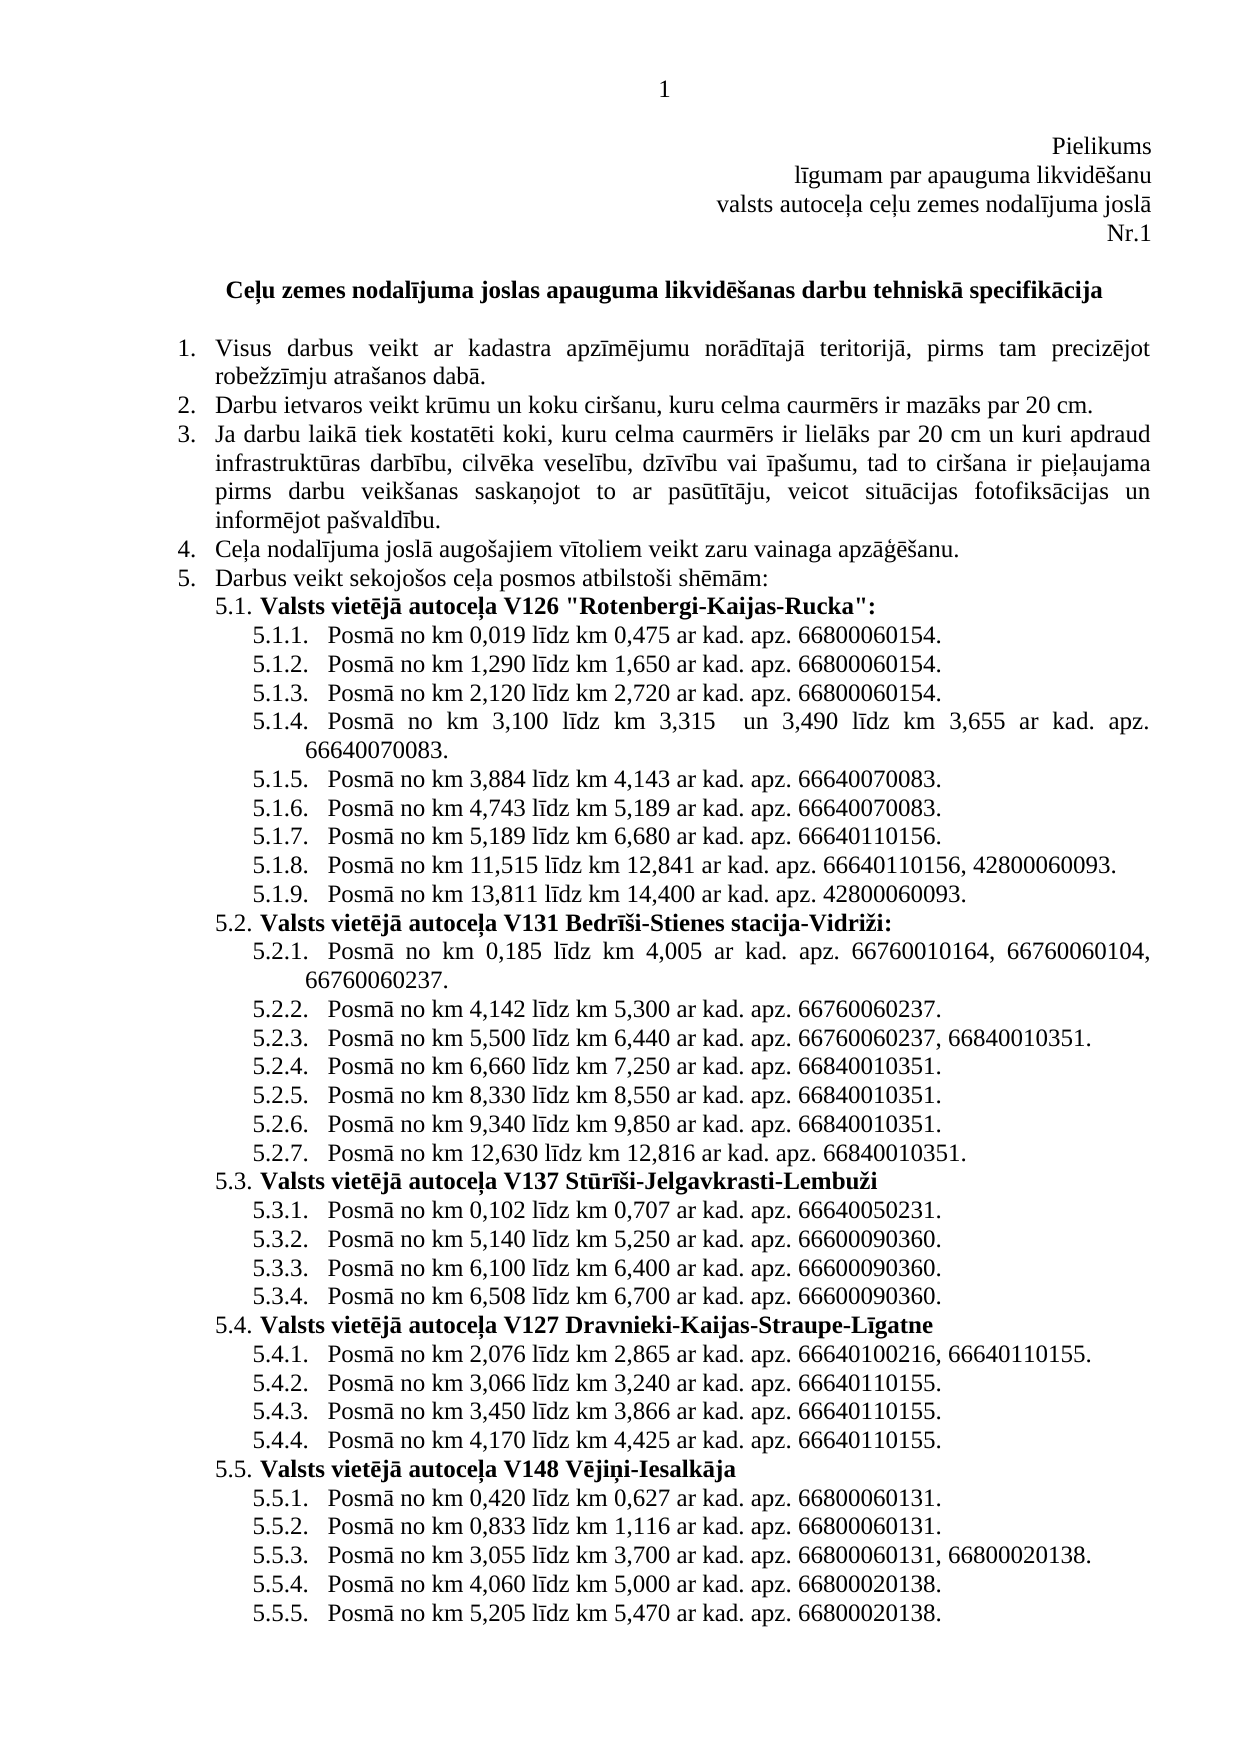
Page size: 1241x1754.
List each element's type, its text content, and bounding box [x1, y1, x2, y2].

list Posmā no km 12,630 līdz km 12,816 ar kad. apz. 66840010351. [252, 1138, 1152, 1166]
list Ja darbu laikā tiek kostatēti koki, kuru celma caurmērs ir lielāks par 20 cm un kuri apdraud infrastruktūras darbību, cilvēka veselību, dzīvību vai īpašumu, tad to ciršana ir pieļaujama pirms darbu veikšanas saskaņojot to ar pasūtītāju, veicot situācijas fotofiksācijas un informējot pašvaldību. [177, 419, 1152, 534]
list Posmā no km 0,185 līdz km 4,005 ar kad. apz. 66760010164, 66760060104, 66760060237. [252, 936, 1152, 994]
list Posmā no km 4,170 līdz km 4,425 ar kad. apz. 66640110155. [252, 1425, 1152, 1454]
list Posmā no km 5,205 līdz km 5,470 ar kad. apz. 66800020138. [252, 1598, 1152, 1626]
list Posmā no km 8,330 līdz km 8,550 ar kad. apz. 66840010351. [252, 1080, 1152, 1109]
list Posmā no km 4,060 līdz km 5,000 ar kad. apz. 66800020138. [252, 1569, 1152, 1598]
list Valsts vietējā autoceļa V137 Stūrīši-Jelgavkrasti-Lembuži [215, 1166, 1152, 1195]
list Posmā no km 6,508 līdz km 6,700 ar kad. apz. 66600090360. [252, 1281, 1152, 1310]
list Posmā no km 0,420 līdz km 0,627 ar kad. apz. 66800060131. [252, 1483, 1152, 1511]
text Pielikums [177, 131, 1152, 160]
list Posmā no km 5,500 līdz km 6,440 ar kad. apz. 66760060237, 66840010351. [252, 1023, 1152, 1051]
list Posmā no km 2,120 līdz km 2,720 ar kad. apz. 66800060154. [252, 678, 1152, 706]
list Darbus veikt sekojošos ceļa posmos atbilstoši shēmām: [177, 563, 1152, 591]
list Posmā no km 3,450 līdz km 3,866 ar kad. apz. 66640110155. [252, 1396, 1152, 1425]
list Posmā no km 4,142 līdz km 5,300 ar kad. apz. 66760060237. [252, 994, 1152, 1023]
list Visus darbus veikt ar kadastra apzīmējumu norādītajā teritorijā, pirms tam precizējot robežzīmju atrašanos dabā. [177, 333, 1152, 390]
list Posmā no km 3,066 līdz km 3,240 ar kad. apz. 66640110155. [252, 1368, 1152, 1396]
list Posmā no km 5,189 līdz km 6,680 ar kad. apz. 66640110156. [252, 821, 1152, 850]
list Posmā no km 3,884 līdz km 4,143 ar kad. apz. 66640070083. [252, 764, 1152, 793]
text valsts autoceļa ceļu zemes nodalījuma joslā [177, 189, 1152, 218]
text Nr.1 [177, 218, 1152, 246]
list Posmā no km 13,811 līdz km 14,400 ar kad. apz. 42800060093. [252, 879, 1152, 908]
list Posmā no km 6,100 līdz km 6,400 ar kad. apz. 66600090360. [252, 1253, 1152, 1281]
list Valsts vietējā autoceļa V127 Dravnieki-Kaijas-Straupe-Līgatne [215, 1310, 1152, 1339]
list Posmā no km 5,140 līdz km 5,250 ar kad. apz. 66600090360. [252, 1224, 1152, 1253]
list Posmā no km 3,100 līdz km 3,315 un 3,490 līdz km 3,655 ar kad. apz. 66640070083. [252, 706, 1152, 764]
list Posmā no km 0,102 līdz km 0,707 ar kad. apz. 66640050231. [252, 1195, 1152, 1224]
list Posmā no km 0,833 līdz km 1,116 ar kad. apz. 66800060131. [252, 1511, 1152, 1540]
list Ceļa nodalījuma joslā augošajiem vītoliem veikt zaru vainaga apzāģēšanu. [177, 534, 1152, 563]
list Valsts vietējā autoceļa V148 Vējiņi-Iesalkāja [215, 1454, 1152, 1483]
list Posmā no km 1,290 līdz km 1,650 ar kad. apz. 66800060154. [252, 649, 1152, 678]
list Posmā no km 3,055 līdz km 3,700 ar kad. apz. 66800060131, 66800020138. [252, 1540, 1152, 1569]
text līgumam par apauguma likvidēšanu [177, 160, 1152, 189]
list Valsts vietējā autoceļa V131 Bedrīši-Stienes stacija-Vidriži: [215, 908, 1152, 936]
list Posmā no km 2,076 līdz km 2,865 ar kad. apz. 66640100216, 66640110155. [252, 1339, 1152, 1368]
list Darbu ietvaros veikt krūmu un koku ciršanu, kuru celma caurmērs ir mazāks par 20 cm. [177, 390, 1152, 419]
list Posmā no km 4,743 līdz km 5,189 ar kad. apz. 66640070083. [252, 793, 1152, 821]
list Posmā no km 11,515 līdz km 12,841 ar kad. apz. 66640110156, 42800060093. [252, 850, 1152, 879]
list Posmā no km 6,660 līdz km 7,250 ar kad. apz. 66840010351. [252, 1051, 1152, 1080]
list Posmā no km 0,019 līdz km 0,475 ar kad. apz. 66800060154. [252, 620, 1152, 649]
list Posmā no km 9,340 līdz km 9,850 ar kad. apz. 66840010351. [252, 1109, 1152, 1138]
list Valsts vietējā autoceļa V126 "Rotenbergi-Kaijas-Rucka": [215, 591, 1152, 620]
text Ceļu zemes nodalījuma joslas apauguma likvidēšanas darbu tehniskā specifikācija [177, 275, 1152, 304]
